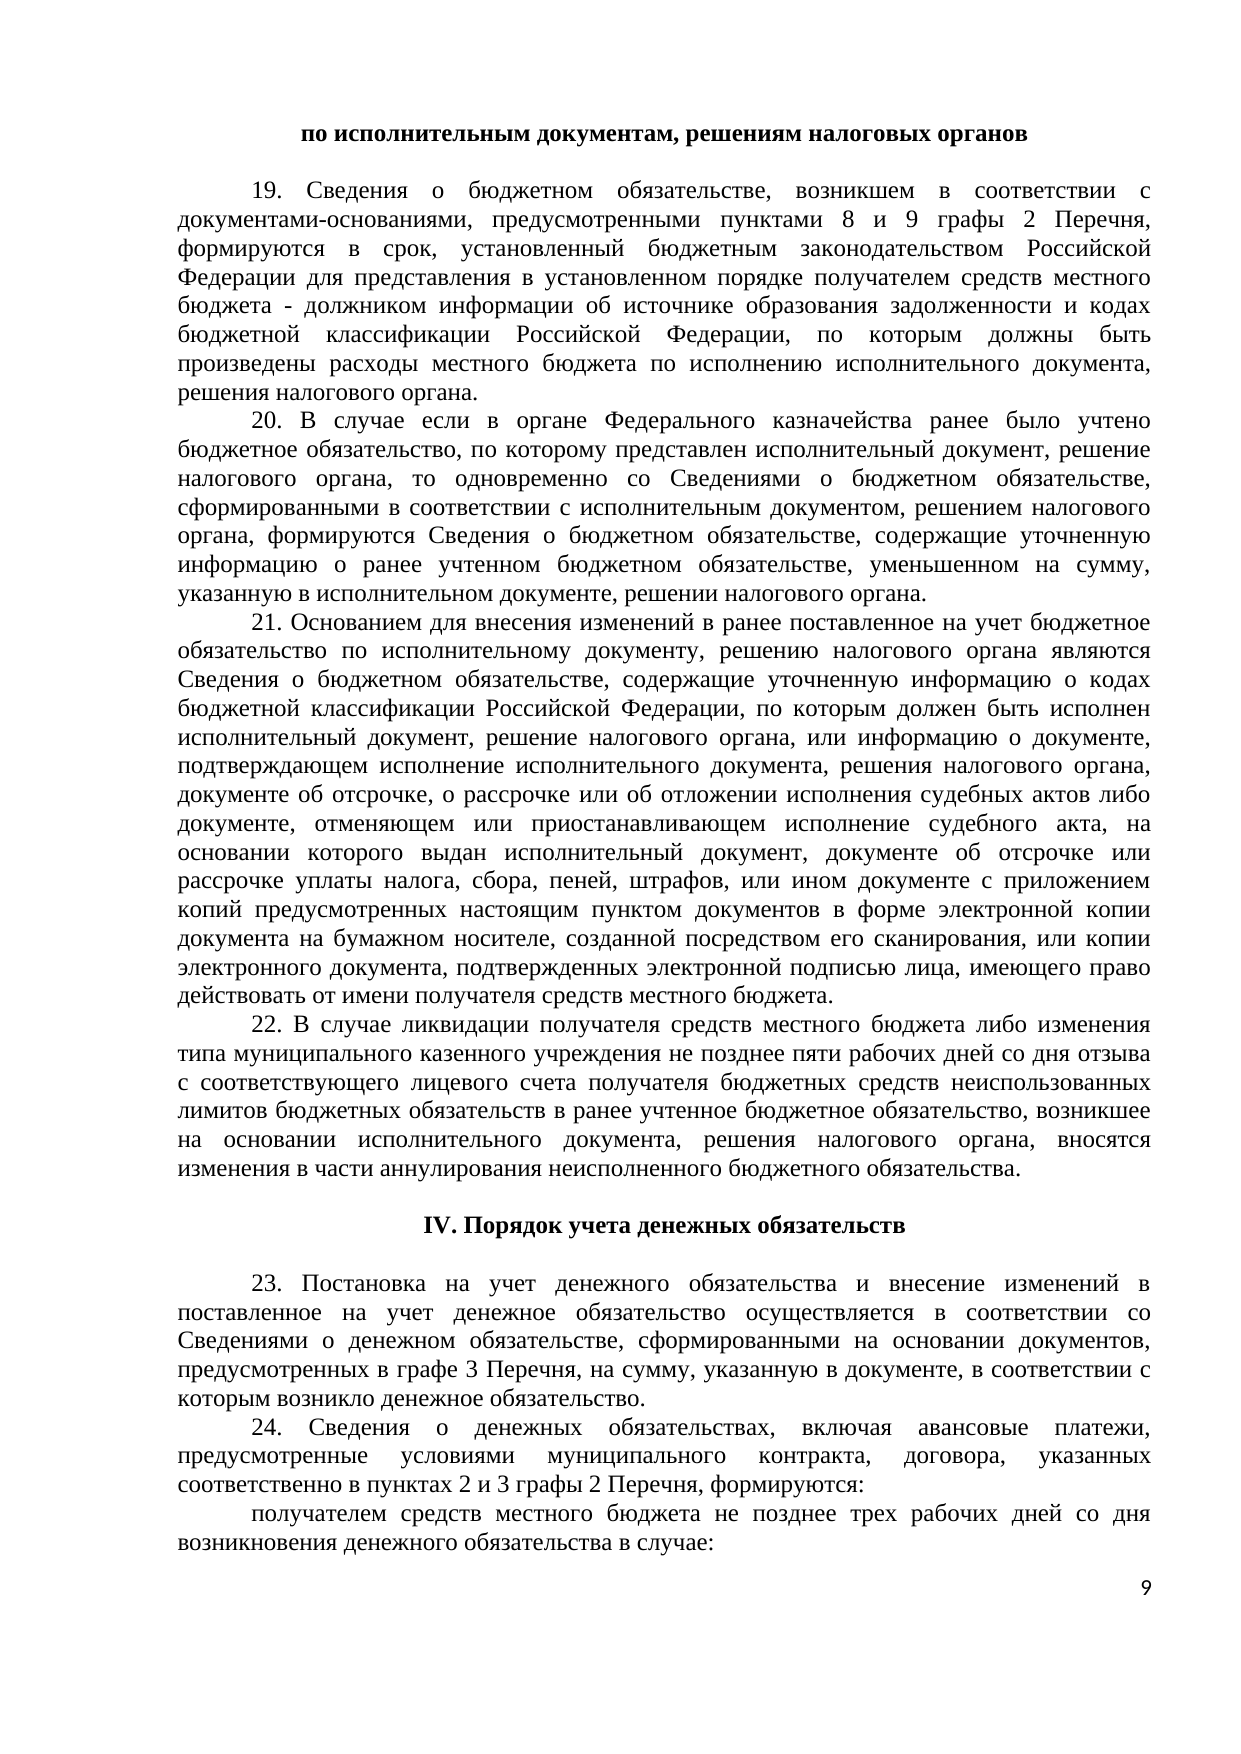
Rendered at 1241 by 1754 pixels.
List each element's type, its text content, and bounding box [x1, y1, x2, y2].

text 22. В случае ликвидации получателя средств местного бюджета либо изменения типа муниципального казенного учреждения не позднее пяти рабочих дней со дня отзыва с соответствующего лицевого счета получателя бюджетных средств неиспользованных лимитов бюджетных обязательств в ранее учтенное бюджетное обязательство, возникшее на основании исполнительного документа, решения налогового органа, вносятся изменения в части аннулирования неисполненного бюджетного обязательства. [177, 1009, 1152, 1182]
text 20. В случае если в органе Федерального казначейства ранее было учтено бюджетное обязательство, по которому представлен исполнительный документ, решение налогового органа, то одновременно со Сведениями о бюджетном обязательстве, сформированными в соответствии с исполнительным документом, решением налогового органа, формируются Сведения о бюджетном обязательстве, содержащие уточненную информацию о ранее учтенном бюджетном обязательстве, уменьшенном на сумму, указанную в исполнительном документе, решении налогового органа. [177, 406, 1152, 607]
text получателем средств местного бюджета не позднее трех рабочих дней со дня возникновения денежного обязательства в случае: [177, 1498, 1152, 1556]
title IV. Порядок учета денежных обязательств [177, 1211, 1152, 1239]
text 24. Сведения о денежных обязательствах, включая авансовые платежи, предусмотренные условиями муниципального контракта, договора, указанных соответственно в пунктах 2 и 3 графы 2 Перечня, формируются: [177, 1412, 1152, 1498]
text 21. Основанием для внесения изменений в ранее поставленное на учет бюджетное обязательство по исполнительному документу, решению налогового органа являются Сведения о бюджетном обязательстве, содержащие уточненную информацию о кодах бюджетной классификации Российской Федерации, по которым должен быть исполнен исполнительный документ, решение налогового органа, или информацию о документе, подтверждающем исполнение исполнительного документа, решения налогового органа, документе об отсрочке, о рассрочке или об отложении исполнения судебных актов либо документе, отменяющем или приостанавливающем исполнение судебного акта, на основании которого выдан исполнительный документ, документе об отсрочке или рассрочке уплаты налога, сбора, пеней, штрафов, или ином документе с приложением копий предусмотренных настоящим пунктом документов в форме электронной копии документа на бумажном носителе, созданной посредством его сканирования, или копии электронного документа, подтвержденных электронной подписью лица, имеющего право действовать от имени получателя средств местного бюджета. [177, 607, 1152, 1009]
text 23. Постановка на учет денежного обязательства и внесение изменений в поставленное на учет денежное обязательство осуществляется в соответствии со Сведениями о денежном обязательстве, сформированными на основании документов, предусмотренных в графе 3 Перечня, на сумму, указанную в документе, в соответствии с которым возникло денежное обязательство. [177, 1268, 1152, 1412]
title по исполнительным документам, решениям налоговых органов [177, 118, 1152, 147]
text 19. Сведения о бюджетном обязательстве, возникшем в соответствии с документами-основаниями, предусмотренными пунктами 8 и 9 графы 2 Перечня, формируются в срок, установленный бюджетным законодательством Российской Федерации для представления в установленном порядке получателем средств местного бюджета - должником информации об источнике образования задолженности и кодах бюджетной классификации Российской Федерации, по которым должны быть произведены расходы местного бюджета по исполнению исполнительного документа, решения налогового органа. [177, 176, 1152, 406]
